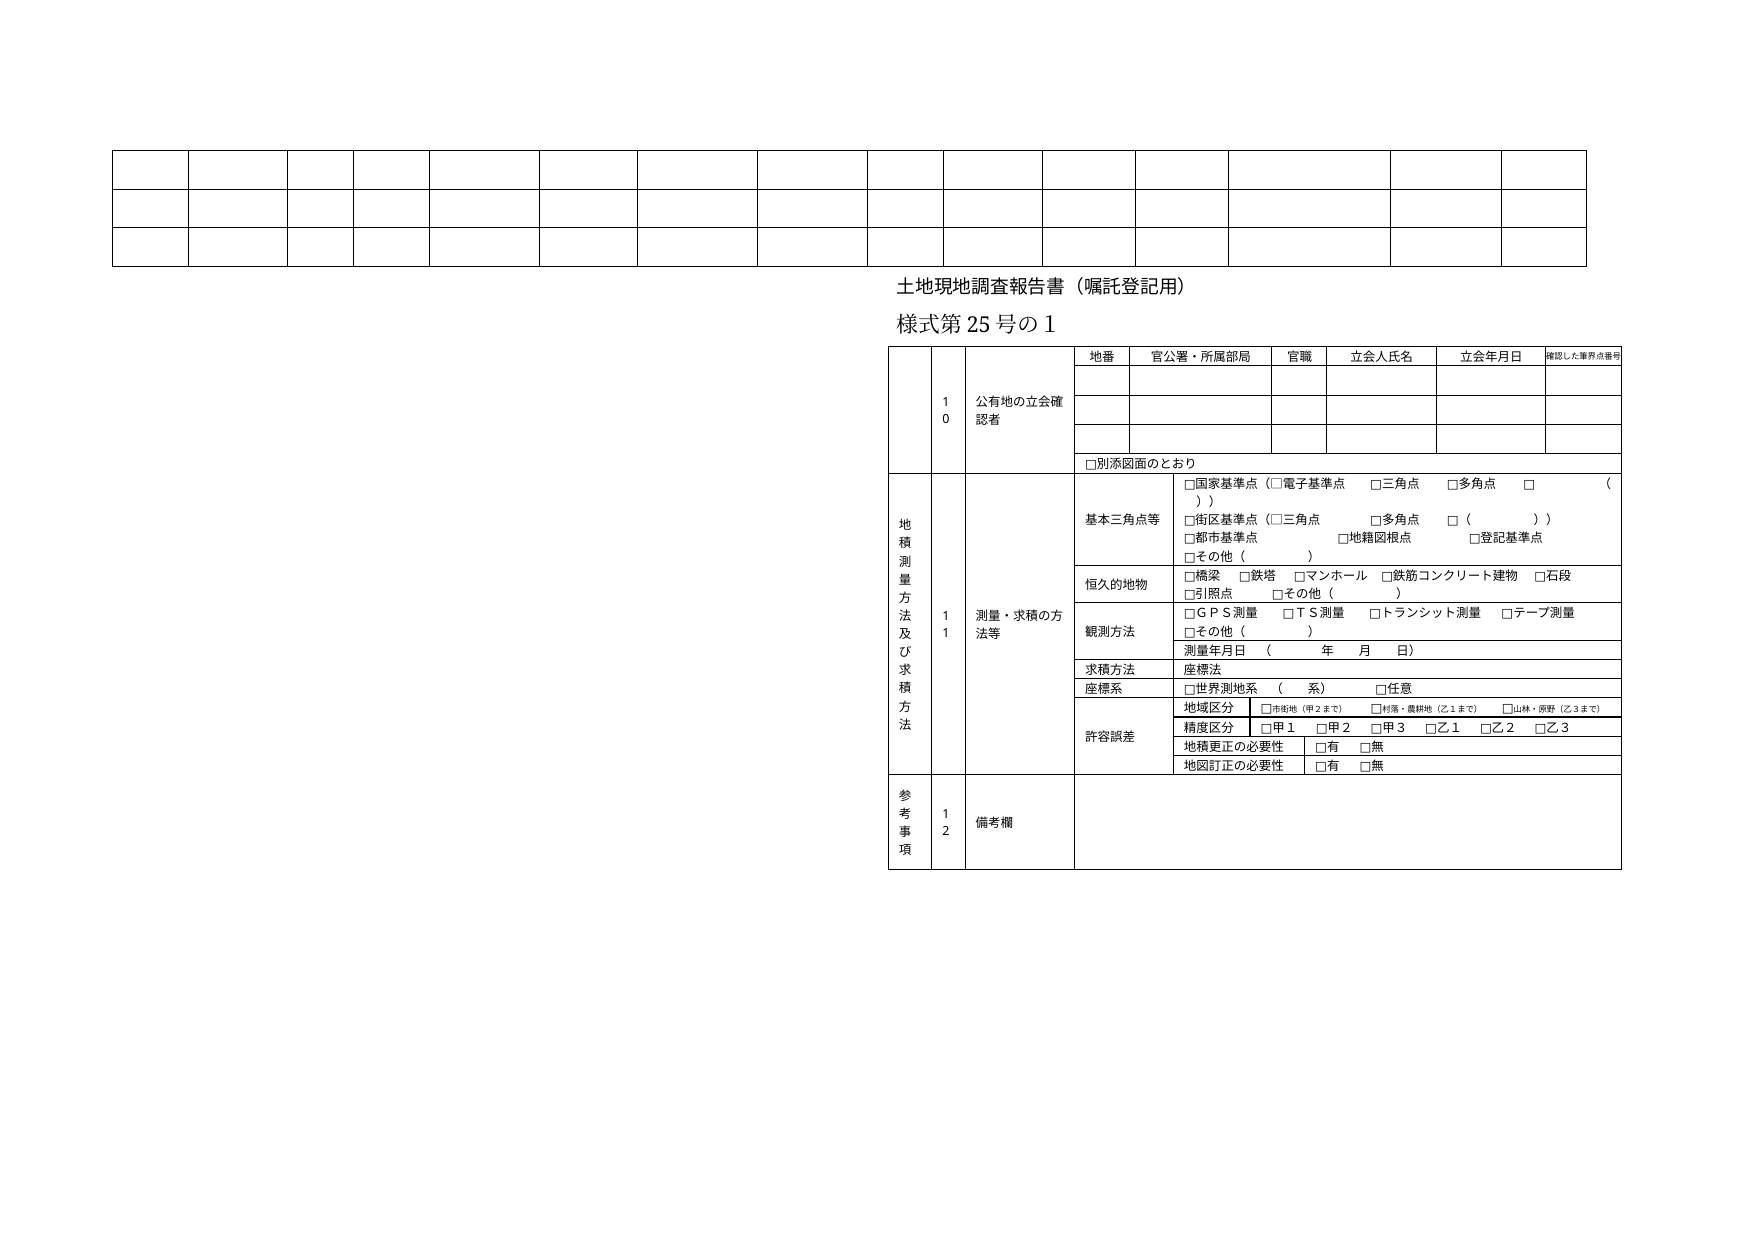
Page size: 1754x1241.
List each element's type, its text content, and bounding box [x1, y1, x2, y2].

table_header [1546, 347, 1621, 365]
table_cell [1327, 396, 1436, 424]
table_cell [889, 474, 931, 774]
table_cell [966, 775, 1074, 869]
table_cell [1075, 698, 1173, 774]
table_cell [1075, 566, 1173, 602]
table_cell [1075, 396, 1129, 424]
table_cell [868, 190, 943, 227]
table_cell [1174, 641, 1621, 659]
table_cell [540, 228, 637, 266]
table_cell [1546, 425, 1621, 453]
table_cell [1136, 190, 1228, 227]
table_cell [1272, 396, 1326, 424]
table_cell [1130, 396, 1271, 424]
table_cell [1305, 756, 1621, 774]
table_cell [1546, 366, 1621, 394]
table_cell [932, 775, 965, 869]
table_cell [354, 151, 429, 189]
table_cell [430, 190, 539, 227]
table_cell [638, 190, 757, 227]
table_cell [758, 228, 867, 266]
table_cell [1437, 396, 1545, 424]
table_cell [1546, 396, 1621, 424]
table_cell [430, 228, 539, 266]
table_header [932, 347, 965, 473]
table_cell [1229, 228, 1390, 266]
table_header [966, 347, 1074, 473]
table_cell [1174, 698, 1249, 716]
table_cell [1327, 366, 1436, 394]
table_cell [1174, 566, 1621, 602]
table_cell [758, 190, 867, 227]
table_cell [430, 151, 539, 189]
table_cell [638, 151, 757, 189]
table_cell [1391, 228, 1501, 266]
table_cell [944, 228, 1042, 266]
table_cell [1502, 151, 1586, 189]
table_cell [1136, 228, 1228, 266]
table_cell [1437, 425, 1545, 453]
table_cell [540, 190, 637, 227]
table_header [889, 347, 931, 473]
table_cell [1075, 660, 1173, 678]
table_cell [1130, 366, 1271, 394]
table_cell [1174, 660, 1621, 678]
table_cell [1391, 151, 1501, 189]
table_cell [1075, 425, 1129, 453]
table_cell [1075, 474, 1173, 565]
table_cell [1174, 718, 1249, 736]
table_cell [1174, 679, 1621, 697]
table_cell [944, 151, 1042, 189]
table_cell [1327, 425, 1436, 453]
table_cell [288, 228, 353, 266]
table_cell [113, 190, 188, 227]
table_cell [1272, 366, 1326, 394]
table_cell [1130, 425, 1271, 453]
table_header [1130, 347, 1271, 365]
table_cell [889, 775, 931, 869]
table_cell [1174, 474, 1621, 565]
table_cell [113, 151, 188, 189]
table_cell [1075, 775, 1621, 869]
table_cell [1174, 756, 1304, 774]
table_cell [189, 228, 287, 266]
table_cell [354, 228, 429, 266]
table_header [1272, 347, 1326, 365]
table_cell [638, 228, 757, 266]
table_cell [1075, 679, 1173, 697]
text 様式第25号の１ [896, 304, 1636, 342]
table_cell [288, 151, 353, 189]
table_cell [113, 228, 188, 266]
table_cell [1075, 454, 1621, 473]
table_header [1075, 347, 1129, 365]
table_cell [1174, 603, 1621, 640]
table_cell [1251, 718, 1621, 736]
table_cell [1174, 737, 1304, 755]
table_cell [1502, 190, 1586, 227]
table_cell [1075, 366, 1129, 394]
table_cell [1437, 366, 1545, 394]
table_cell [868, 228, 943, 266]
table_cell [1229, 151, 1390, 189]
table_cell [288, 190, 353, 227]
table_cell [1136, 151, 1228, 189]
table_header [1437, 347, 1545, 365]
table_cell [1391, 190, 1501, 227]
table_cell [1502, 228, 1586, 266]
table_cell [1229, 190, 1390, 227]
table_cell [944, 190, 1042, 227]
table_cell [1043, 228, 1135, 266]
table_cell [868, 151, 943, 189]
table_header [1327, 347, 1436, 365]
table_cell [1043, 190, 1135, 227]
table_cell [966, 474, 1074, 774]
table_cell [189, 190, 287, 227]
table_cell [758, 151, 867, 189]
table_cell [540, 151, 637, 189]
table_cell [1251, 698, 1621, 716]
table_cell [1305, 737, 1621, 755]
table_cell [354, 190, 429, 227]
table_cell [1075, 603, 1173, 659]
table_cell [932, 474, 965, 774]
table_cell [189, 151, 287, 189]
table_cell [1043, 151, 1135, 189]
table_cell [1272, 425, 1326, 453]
